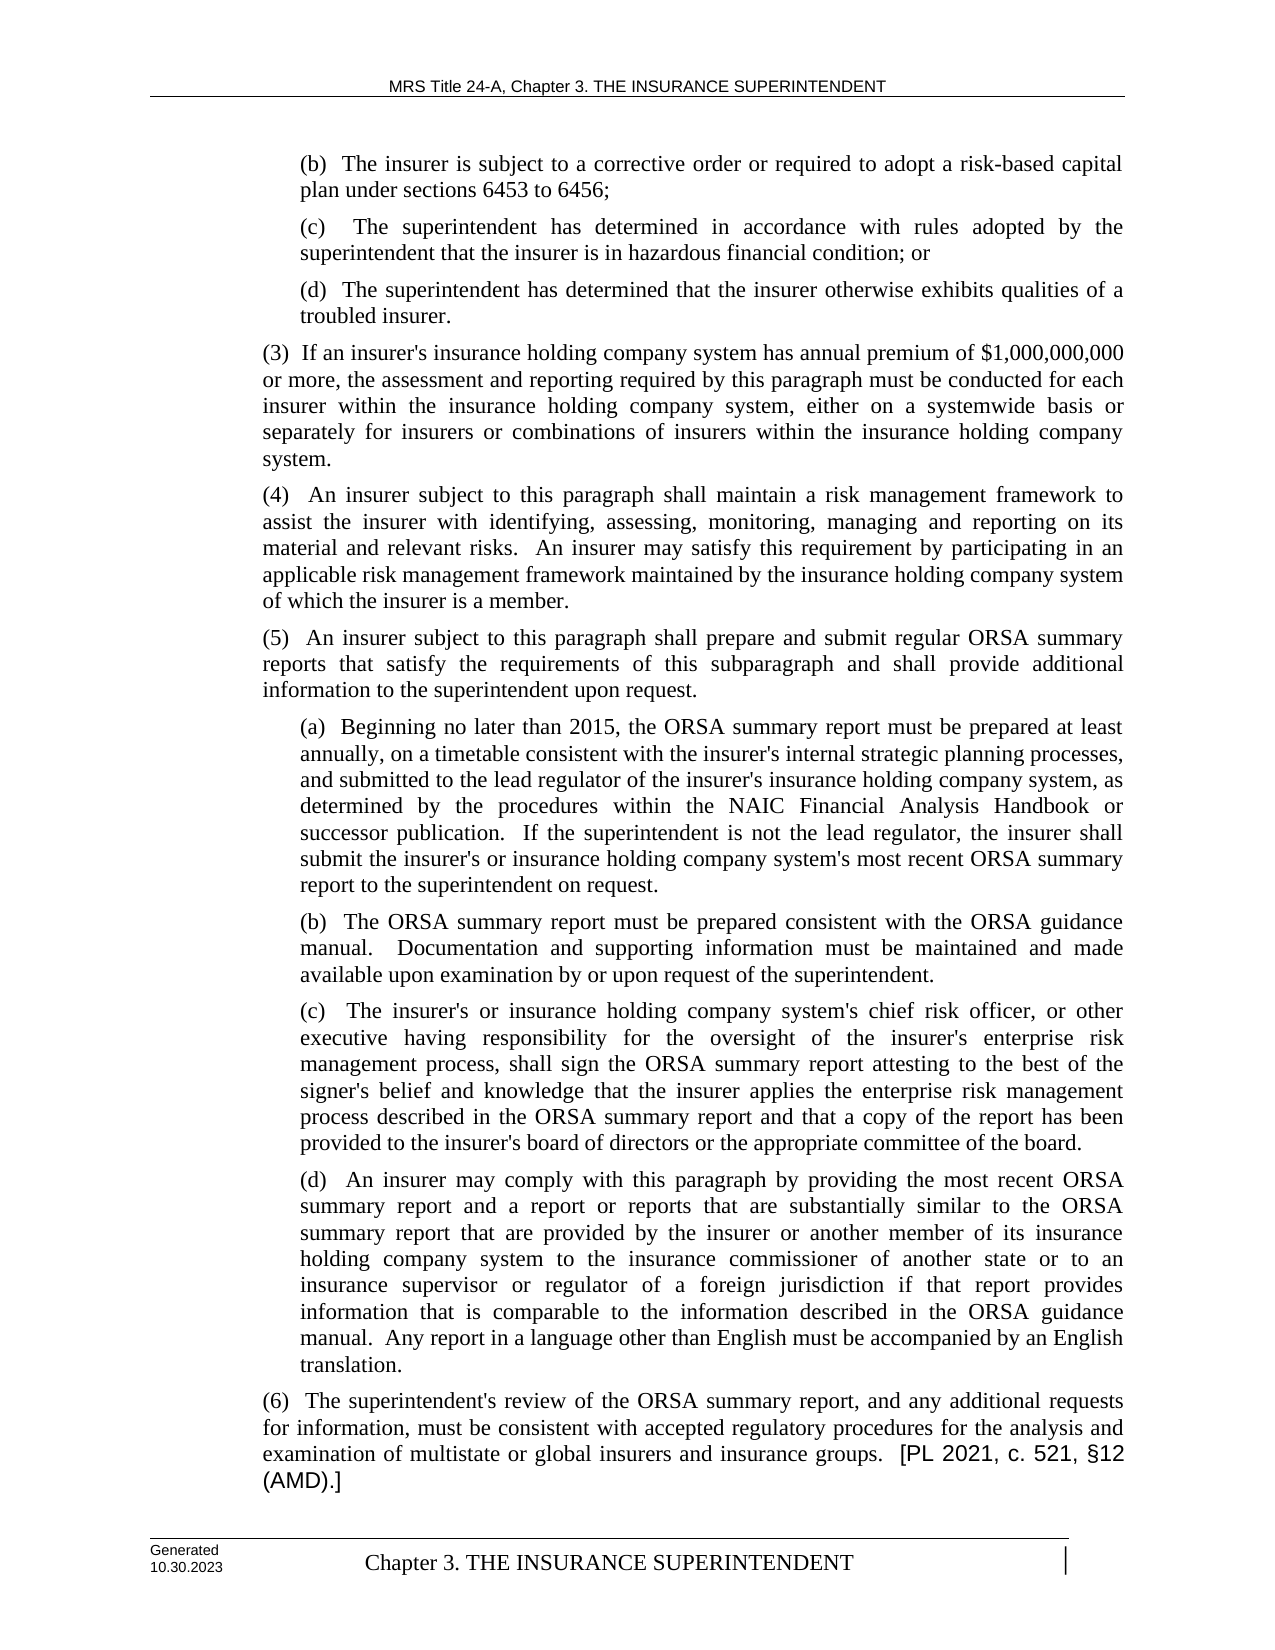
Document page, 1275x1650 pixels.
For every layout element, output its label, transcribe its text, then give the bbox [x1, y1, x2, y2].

text (5) An insurer subject to this paragraph shall prepare and submit regular ORSA summary reports that satisfy the requirements of this subparagraph and shall provide additional information to the superintendent upon request. [262, 624, 1125, 703]
text (6) The superintendent's review of the ORSA summary report, and any additional requests for information, must be consistent with accepted regulatory procedures for the analysis and examination of multistate or global insurers and insurance groups. [PL 2021, c. 521, §12 (AMD).] [262, 1387, 1125, 1493]
text (a) Beginning no later than 2015, the ORSA summary report must be prepared at least annually, on a timetable consistent with the insurer's internal strategic planning processes, and submitted to the lead regulator of the insurer's insurance holding company system, as determined by the procedures within the NAIC Financial Analysis Handbook or successor publication. If the superintendent is not the lead regulator, the insurer shall submit the insurer's or insurance holding company system's most recent ORSA summary report to the superintendent on request. [300, 713, 1125, 898]
text (c) The insurer's or insurance holding company system's chief risk officer, or other executive having responsibility for the oversight of the insurer's enterprise risk management process, shall sign the ORSA summary report attesting to the best of the signer's belief and knowledge that the insurer applies the enterprise risk management process described in the ORSA summary report and that a copy of the report has been provided to the insurer's board of directors or the appropriate committee of the board. [300, 998, 1125, 1156]
text (b) The insurer is subject to a corrective order or required to adopt a risk-based capital plan under sections 6453 to 6456; [300, 150, 1125, 203]
text (d) An insurer may comply with this paragraph by providing the most recent ORSA summary report and a report or reports that are substantially similar to the ORSA summary report that are provided by the insurer or another member of its insurance holding company system to the insurance commissioner of another state or to an insurance supervisor or regulator of a foreign jurisdiction if that report provides information that is comparable to the information described in the ORSA guidance manual. Any report in a language other than English must be accompanied by an English translation. [300, 1166, 1125, 1377]
text (c) The superintendent has determined in accordance with rules adopted by the superintendent that the insurer is in hazardous financial condition; or [300, 213, 1125, 266]
text (b) The ORSA summary report must be prepared consistent with the ORSA guidance manual. Documentation and supporting information must be maintained and made available upon examination by or upon request of the superintendent. [300, 908, 1125, 987]
text (d) The superintendent has determined that the insurer otherwise exhibits qualities of a troubled insurer. [300, 276, 1125, 329]
text (4) An insurer subject to this paragraph shall maintain a risk management framework to assist the insurer with identifying, assessing, monitoring, managing and reporting on its material and relevant risks. An insurer may satisfy this requirement by participating in an applicable risk management framework maintained by the insurance holding company system of which the insurer is a member. [262, 482, 1125, 613]
text (3) If an insurer's insurance holding company system has annual premium of $1,000,000,000 or more, the assessment and reporting required by this paragraph must be conducted for each insurer within the insurance holding company system, either on a systemwide basis or separately for insurers or combinations of insurers within the insurance holding company system. [262, 339, 1125, 471]
